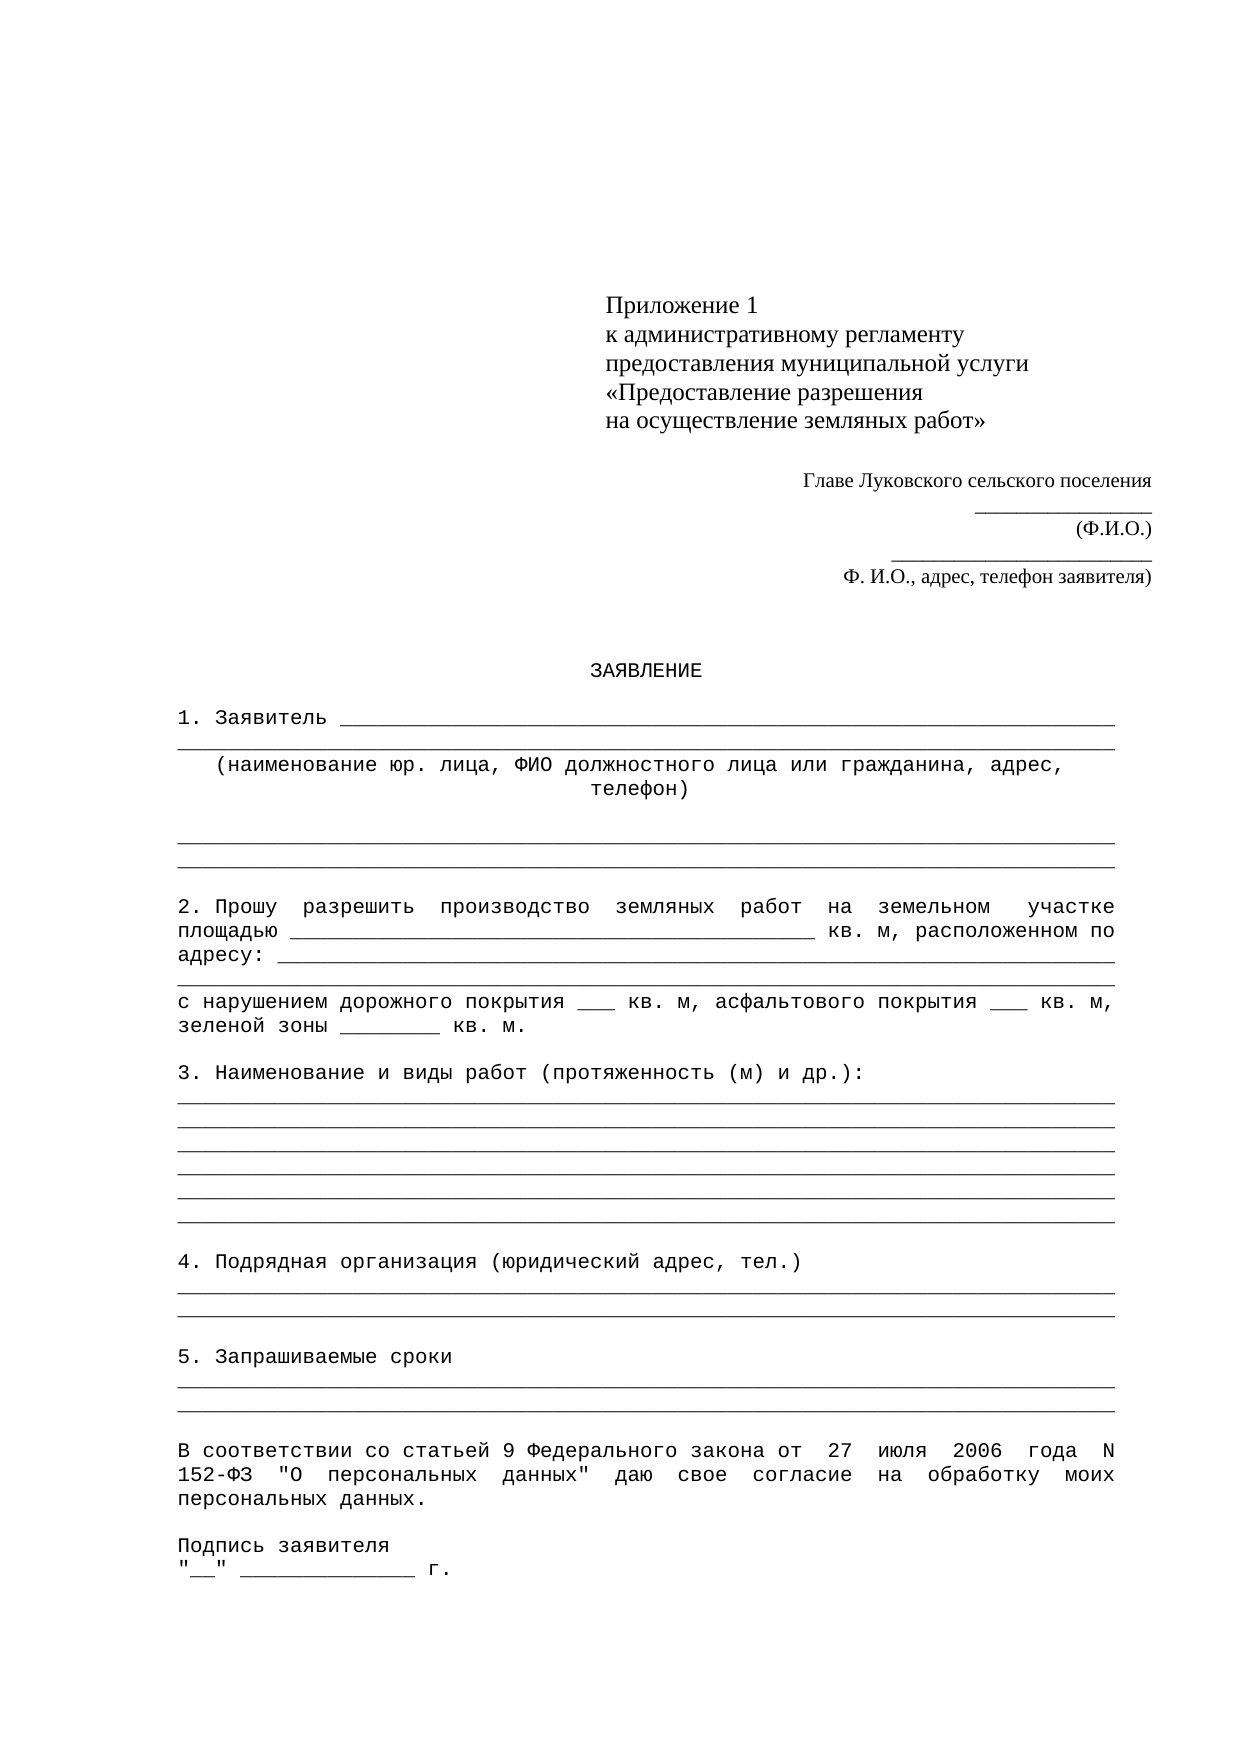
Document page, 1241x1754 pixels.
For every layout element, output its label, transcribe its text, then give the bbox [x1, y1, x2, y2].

text к административному регламенту [177, 319, 1152, 348]
text ___________________________________________________________________________ [177, 849, 1152, 873]
text ___________________________________________________________________________ [177, 825, 1152, 849]
text персональных данных. [177, 1487, 1152, 1511]
text ___________________________________________________________________________ [177, 1393, 1152, 1417]
text предоставления муниципальной услуги [177, 348, 1152, 377]
text (наименование юр. лица, ФИО должностного лица или гражданина, адрес, [177, 754, 1152, 778]
text ___________________________________________________________________________ [177, 1180, 1152, 1204]
text В соответствии со статьей 9 Федерального закона от 27 июля 2006 года N [177, 1440, 1152, 1464]
text (Ф.И.О.) [177, 516, 1152, 540]
text ___________________________________________________________________________ [177, 1298, 1152, 1322]
text _________________ [177, 492, 1152, 516]
text ___________________________________________________________________________ [177, 1109, 1152, 1133]
text ЗАЯВЛЕНИЕ [177, 660, 1152, 683]
text ___________________________________________________________________________ [177, 1086, 1152, 1109]
text телефон) [177, 778, 1152, 802]
text 2. Прошу разрешить производство земляных работ на земельном участке [177, 896, 1152, 920]
text 5. Запрашиваемые сроки [177, 1346, 1152, 1369]
text ___________________________________________________________________________ [177, 1204, 1152, 1227]
text _________________________ [177, 540, 1152, 564]
text 152-ФЗ "О персональных данных" даю свое согласие на обработку моих [177, 1464, 1152, 1487]
text «Предоставление разрешения [177, 377, 1152, 406]
text адресу: ___________________________________________________________________ [177, 944, 1152, 967]
text ___________________________________________________________________________ [177, 731, 1152, 754]
text 4. Подрядная организация (юридический адрес, тел.) [177, 1251, 1152, 1275]
text Приложение 1 [177, 291, 1152, 319]
text площадью __________________________________________ кв. м, расположенном по [177, 920, 1152, 944]
text 1. Заявитель ______________________________________________________________ [177, 707, 1152, 731]
text ___________________________________________________________________________ [177, 1369, 1152, 1393]
text 3. Наименование и виды работ (протяженность (м) и др.): [177, 1062, 1152, 1086]
text зеленой зоны ________ кв. м. [177, 1014, 1152, 1038]
text на осуществление земляных работ» [177, 406, 1152, 434]
text Ф. И.О., адрес, телефон заявителя) [177, 564, 1152, 588]
text ___________________________________________________________________________ [177, 1133, 1152, 1156]
text Главе Луковского сельского поселения [177, 468, 1152, 492]
text ___________________________________________________________________________ [177, 967, 1152, 991]
text "__" ______________ г. [177, 1558, 1152, 1582]
text с нарушением дорожного покрытия ___ кв. м, асфальтового покрытия ___ кв. м, [177, 991, 1152, 1014]
text Подпись заявителя [177, 1535, 1152, 1558]
text ___________________________________________________________________________ [177, 1275, 1152, 1298]
text ___________________________________________________________________________ [177, 1156, 1152, 1180]
